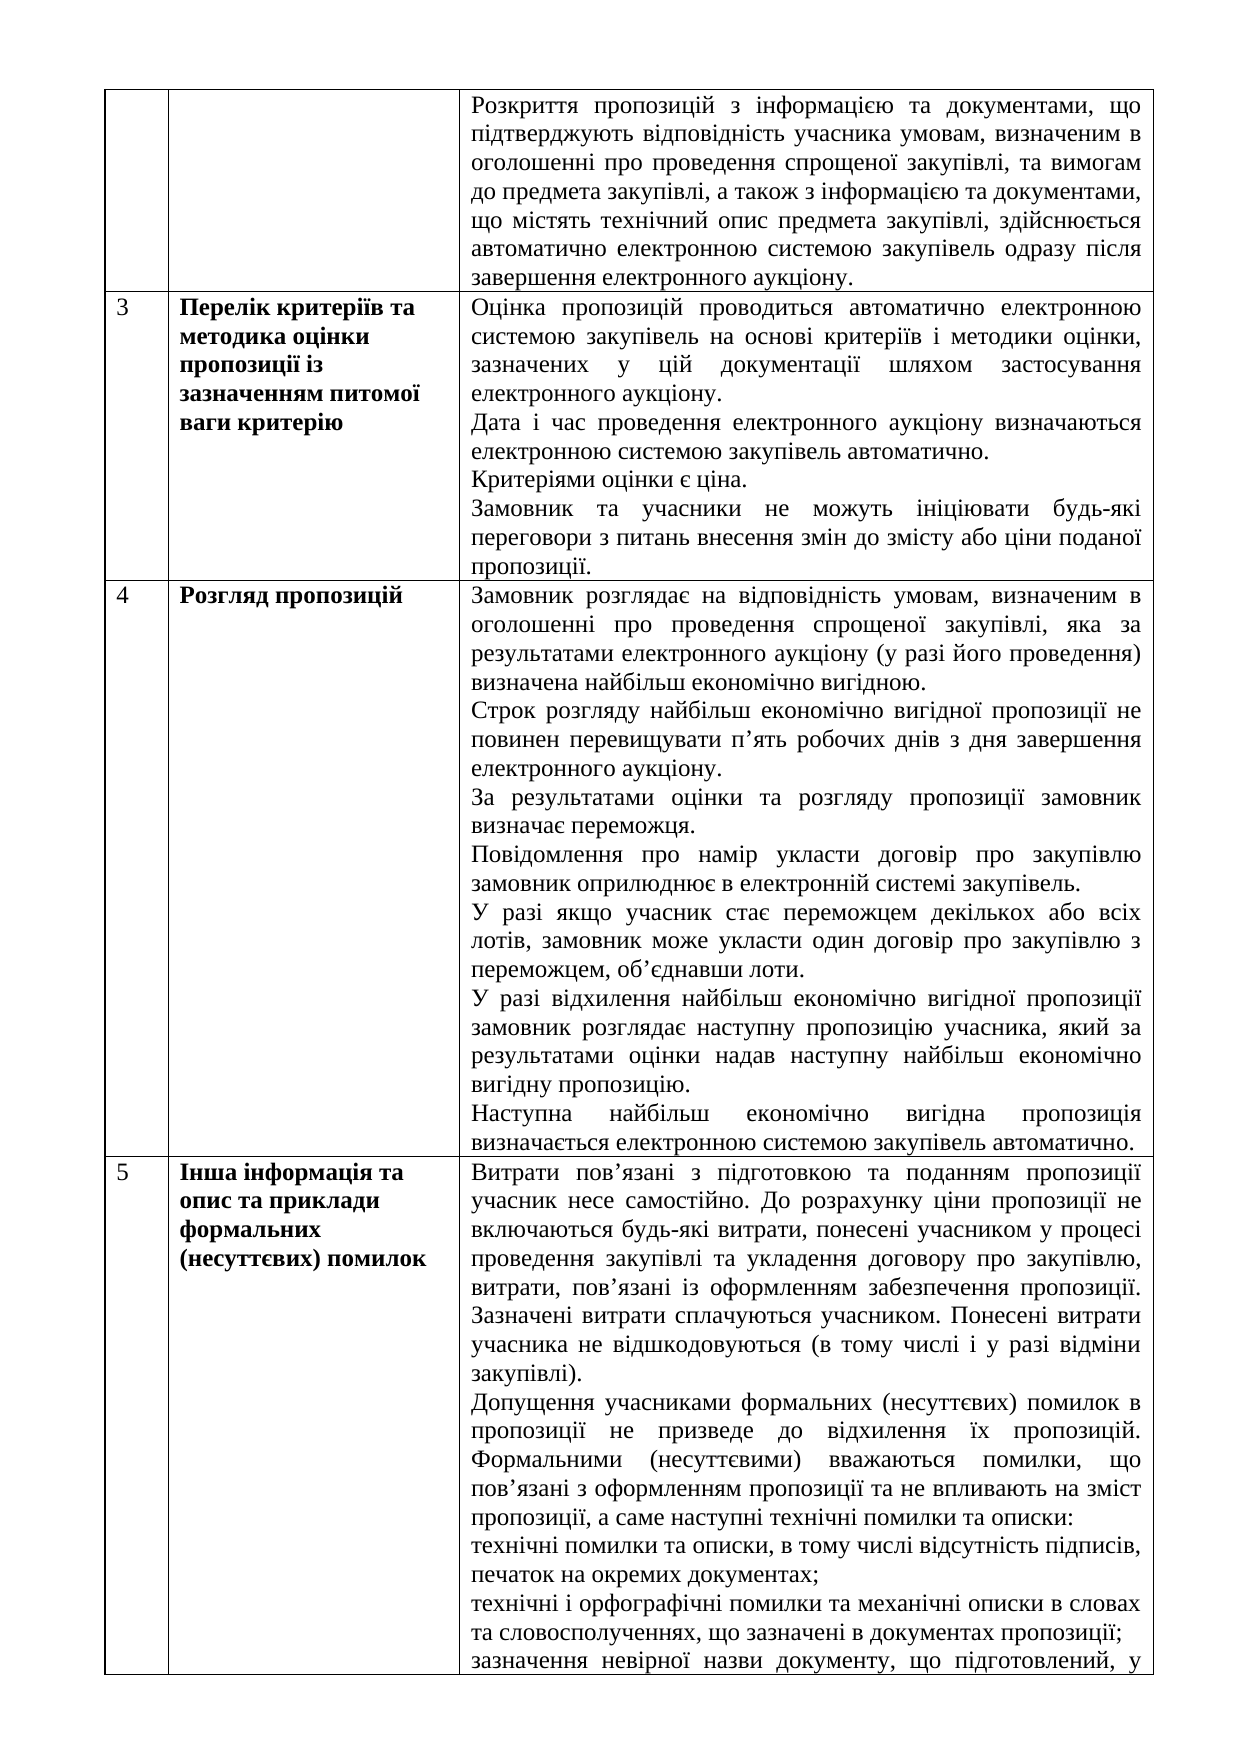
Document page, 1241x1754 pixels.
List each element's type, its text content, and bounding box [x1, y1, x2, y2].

table_cell Перелік критеріїв та методика оцінки пропозиції із зазначенням питомої ваги критерію [169, 292, 459, 579]
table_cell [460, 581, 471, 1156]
table_cell 4 [106, 581, 168, 1156]
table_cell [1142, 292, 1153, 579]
table_cell 3 [106, 292, 168, 579]
table_cell Розгляд пропозицій [169, 581, 459, 1156]
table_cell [169, 90, 459, 291]
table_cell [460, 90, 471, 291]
table_cell 5 [106, 1157, 168, 1674]
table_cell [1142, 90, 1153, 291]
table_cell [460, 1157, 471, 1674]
table_cell 2 [106, 90, 168, 291]
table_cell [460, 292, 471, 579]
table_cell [169, 1157, 459, 1674]
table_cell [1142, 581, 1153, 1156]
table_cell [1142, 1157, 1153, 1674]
